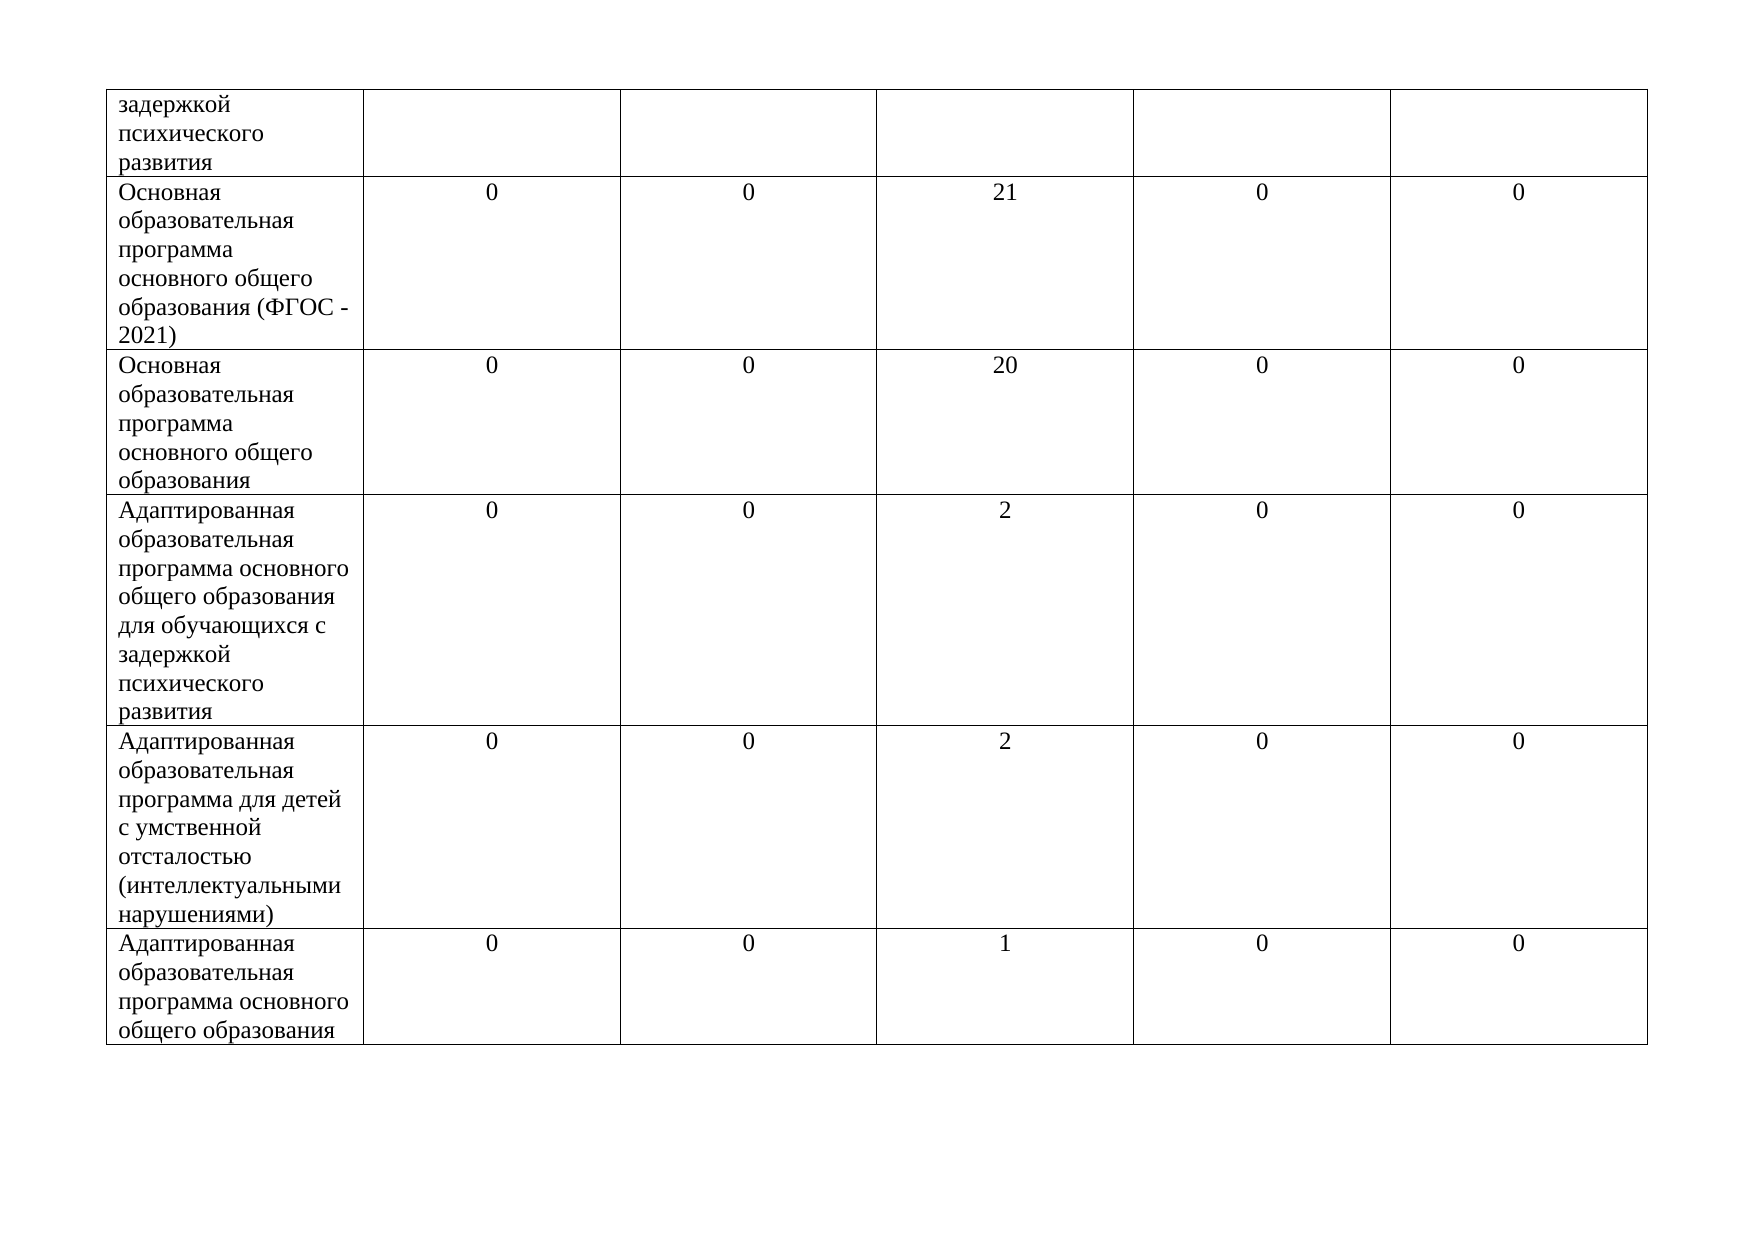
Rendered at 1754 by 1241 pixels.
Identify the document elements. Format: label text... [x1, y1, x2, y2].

table_cell 20 [877, 350, 1133, 494]
table_cell 0 [1391, 726, 1647, 927]
table_cell 0 [1134, 495, 1390, 725]
table_cell 0 [621, 177, 876, 349]
table_cell 0 [621, 495, 876, 725]
table_cell 0 [364, 495, 620, 725]
table_cell 0 [1134, 90, 1390, 176]
table_cell 0 [364, 90, 620, 176]
table_cell Адаптированная образовательная программа основного общего образования для слабовидящих обучающихся [294, 929, 363, 1043]
table_cell 4 [877, 90, 1133, 176]
table_cell 0 [621, 726, 876, 927]
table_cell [213, 90, 363, 176]
table_cell 0 [1391, 495, 1647, 725]
table_cell 21 [877, 177, 1133, 349]
table_cell Основная образовательная программа основного общего образования (ФГОС -2021) [176, 177, 363, 349]
table_cell 0 [1391, 350, 1647, 494]
table_cell 0 [364, 177, 620, 349]
table_cell 0 [1391, 929, 1647, 1043]
table_cell 0 [621, 90, 876, 176]
table_cell Основная образовательная программа основного общего образования [221, 350, 363, 494]
table_cell 0 [621, 350, 876, 494]
table_cell 0 [621, 929, 876, 1043]
table_cell 0 [1391, 177, 1647, 349]
table_cell Адаптированная образовательная программа основного общего образования для обучающихся с задержкой психического развития [213, 495, 363, 725]
table_cell 0 [364, 726, 620, 927]
table_cell 0 [1134, 177, 1390, 349]
table_cell 0 [1134, 726, 1390, 927]
table_cell Адаптированная образовательная программа для детей с умственной отсталостью (интеллектуальными нарушениями) [107, 726, 363, 927]
table_cell 0 [1134, 350, 1390, 494]
table_cell 0 [364, 350, 620, 494]
table_cell 0 [1134, 929, 1390, 1043]
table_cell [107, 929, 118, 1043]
table_cell 0 [1391, 90, 1647, 176]
table_cell 1 [877, 929, 1133, 1043]
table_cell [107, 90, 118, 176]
table_cell 0 [364, 929, 620, 1043]
table_cell 2 [877, 495, 1133, 725]
table_cell 2 [877, 726, 1133, 927]
